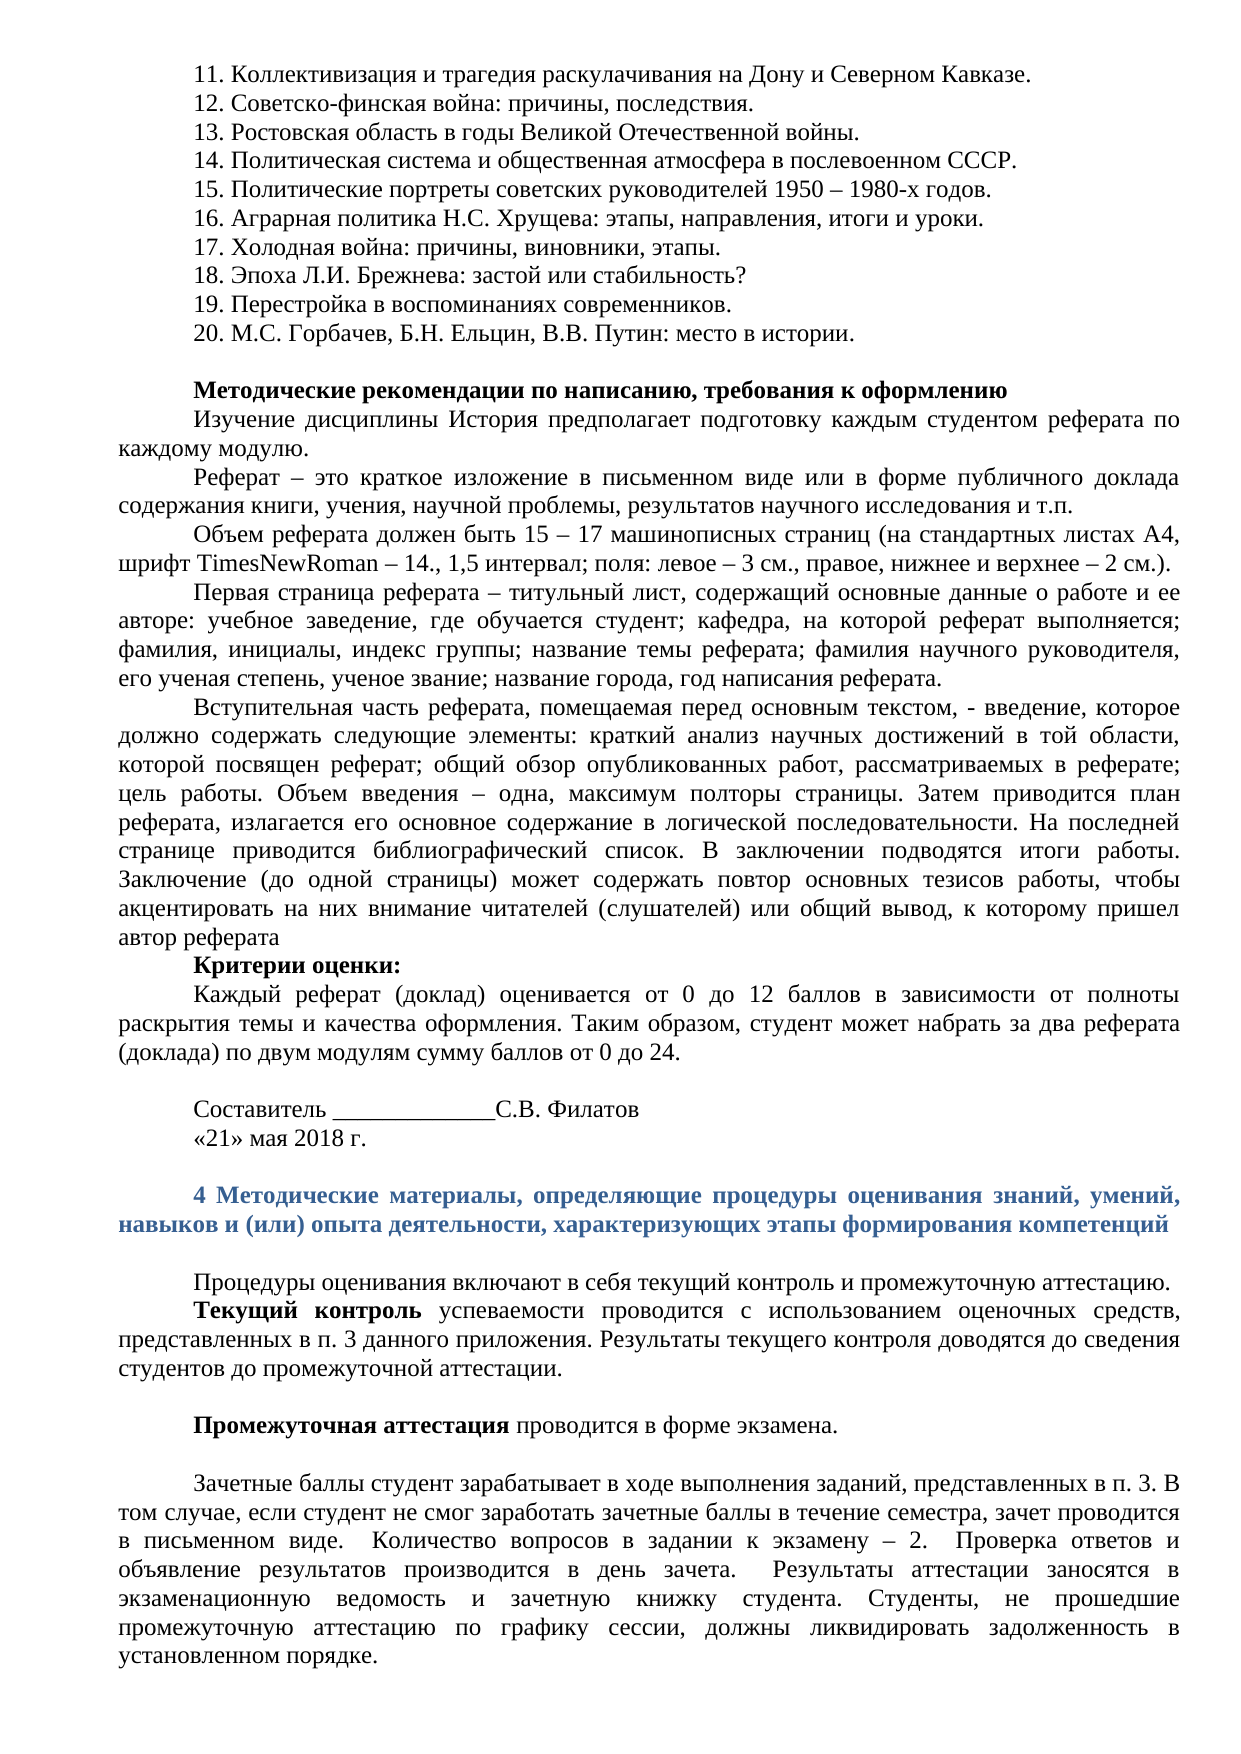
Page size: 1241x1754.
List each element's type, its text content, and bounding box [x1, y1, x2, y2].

text Первая страница реферата – титульный лист, содержащий основные данные о работе и ее авторе: учебное заведение, где обучается студент; кафедра, на которой реферат выполняется; фамилия, инициалы, индекс группы; название темы реферата; фамилия научного руководителя, его ученая степень, ученое звание; название города, год написания реферата. [118, 577, 1181, 692]
text 18. Эпоха Л.И. Брежнева: застой или стабильность? [118, 260, 1181, 289]
text Текущий контроль успеваемости проводится с использованием оценочных средств, представленных в п. 3 данного приложения. Результаты текущего контроля доводятся до сведения студентов до промежуточной аттестации. [118, 1295, 1181, 1382]
text Зачетные баллы студент зарабатывает в ходе выполнения заданий, представленных в п. 3. В том случае, если студент не смог заработать зачетные баллы в течение семестра, зачет проводится в письменном виде. Количество вопросов в задании к экзамену – 2. Проверка ответов и объявление результатов производится в день зачета. Результаты аттестации заносятся в экзаменационную ведомость и зачетную книжку студента. Студенты, не прошедшие промежуточную аттестацию по графику сессии, должны ликвидировать задолженность в установленном порядке. [118, 1468, 1181, 1669]
subtitle 4 Методические материалы, определяющие процедуры оценивания знаний, умений, навыков и (или) опыта деятельности, характеризующих этапы формирования компетенций [118, 1180, 1181, 1238]
text «21» мая 2018 г. [118, 1123, 1181, 1152]
text Объем реферата должен быть 15 – 17 машинописных страниц (на стандартных листах А4, шрифт TimesNewRoman – 14., 1,5 интервал; поля: левое – ., правое, нижнее и верхнее – .). [118, 519, 1181, 577]
text Критерии оценки: [118, 950, 1181, 979]
text 14. Политическая система и общественная атмосфера в послевоенном СССР. [118, 145, 1181, 174]
text 15. Политические портреты советских руководителей 1950 – 1980-х годов. [118, 174, 1181, 203]
text 11. Коллективизация и трагедия раскулачивания на Дону и Северном Кавказе. [118, 59, 1181, 88]
text Промежуточная аттестация проводится в форме экзамена. [118, 1410, 1181, 1439]
text Составитель _____________С.В. Филатов [118, 1094, 1181, 1123]
text Методические рекомендации по написанию, требования к оформлению [118, 375, 1181, 404]
text Процедуры оценивания включают в себя текущий контроль и промежуточную аттестацию. [118, 1267, 1181, 1295]
text 13. Ростовская область в годы Великой Отечественной войны. [118, 117, 1181, 145]
text 17. Холодная война: причины, виновники, этапы. [118, 232, 1181, 260]
text Реферат – это краткое изложение в письменном виде или в форме публичного доклада содержания книги, учения, научной проблемы, результатов научного исследования и т.п. [118, 462, 1181, 519]
text Каждый реферат (доклад) оценивается от 0 до 12 баллов в зависимости от полноты раскрытия темы и качества оформления. Таким образом, студент может набрать за два реферата (доклада) по двум модулям сумму баллов от 0 до 24. [118, 979, 1181, 1065]
text 20. М.С. Горбачев, Б.Н. Ельцин, В.В. Путин: место в истории. [118, 318, 1181, 347]
text Изучение дисциплины История предполагает подготовку каждым студентом реферата по каждому модулю. [118, 404, 1181, 462]
text 12. Советско-финская война: причины, последствия. [118, 88, 1181, 117]
text 19. Перестройка в воспоминаниях современников. [118, 289, 1181, 318]
text Вступительная часть реферата, помещаемая перед основным текстом, - введение, которое должно содержать следующие элементы: краткий анализ научных достижений в той области, которой посвящен реферат; общий обзор опубликованных работ, рассматриваемых в реферате; цель работы. Объем введения – одна, максимум полторы страницы. Затем приводится план реферата, излагается его основное содержание в логической последовательности. На последней странице приводится библиографический список. В заключении подводятся итоги работы. Заключение (до одной страницы) может содержать повтор основных тезисов работы, чтобы акцентировать на них внимание читателей (слушателей) или общий вывод, к которому пришел автор реферата [118, 692, 1181, 950]
text 16. Аграрная политика Н.С. Хрущева: этапы, направления, итоги и уроки. [118, 203, 1181, 232]
